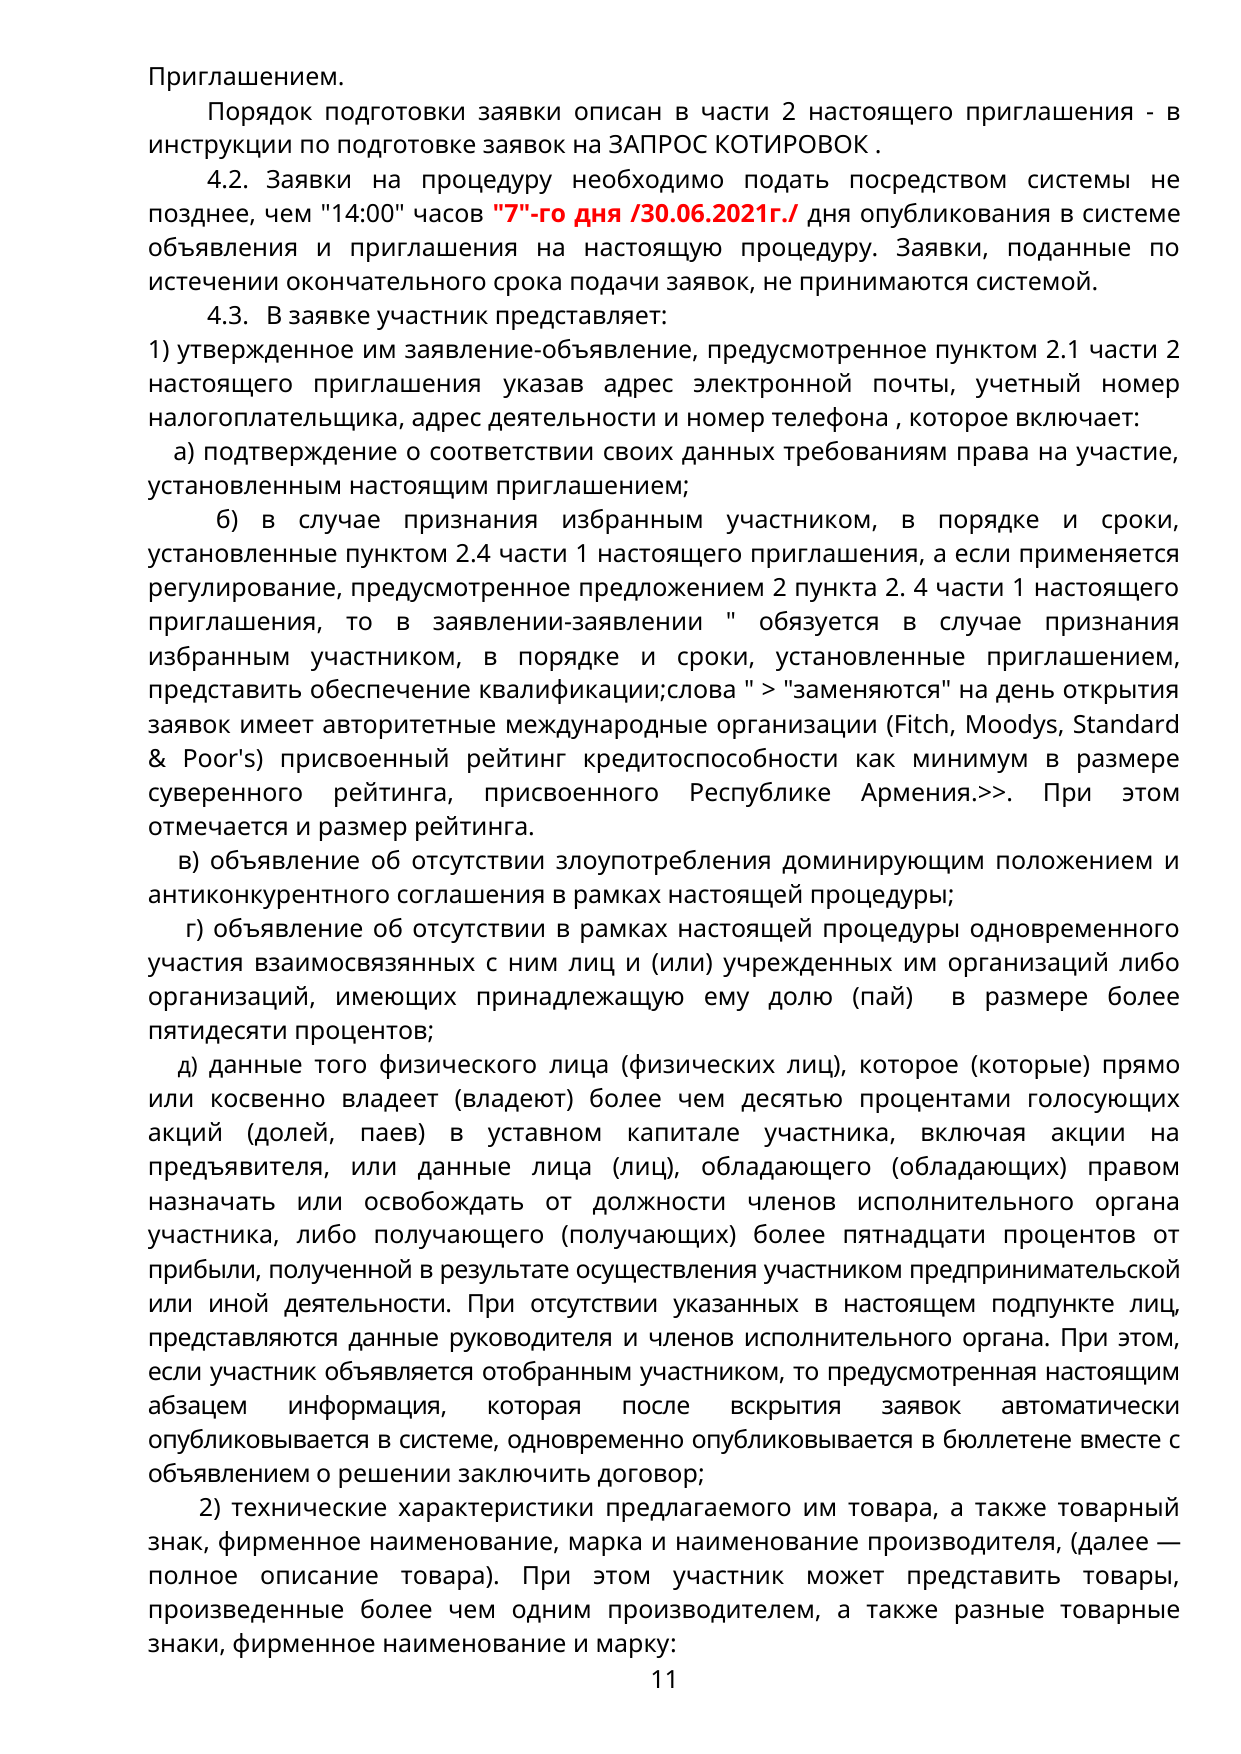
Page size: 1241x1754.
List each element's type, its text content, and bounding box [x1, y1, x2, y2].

text б) в случае признания избранным участником, в порядке и сроки, установленные пунктом 2.4 части 1 настоящего приглашения, а если применяется регулирование, предусмотренное предложением 2 пункта 2. 4 части 1 настоящего приглашения, то в заявлении-заявлении " обязуется в случае признания избранным участником, в порядке и сроки, установленные приглашением, представить обеспечение квалификации;слова " > "заменяются" на день открытия заявок имеет авторитетные международные организации (Fitch, Moodys, Standard & Poor's) присвоенный рейтинг кредитоспособности как минимум в размере суверенного рейтинга, присвоенного Республике Армения.>>. При этом отмечается и размер рейтинга. [148, 502, 1181, 842]
text Порядок подготовки заявки описан в части 2 настоящего приглашения - в инструкции по подготовке заявок на ЗАПРОС КОТИРОВОК . [148, 93, 1181, 161]
text г) объявление об отсутствии в рамках настоящей процедуры одновременного участия взаимосвязянных с ним лиц и (или) учрежденных им организаций либо организаций, имеющих принадлежащую ему долю (пай) в размере более пятидесяти процентов; [148, 911, 1181, 1047]
text в) объявление об отсутствии злоупотребления доминирующим положением и антиконкурентного соглашения в рамках настоящей процедуры; [148, 842, 1181, 911]
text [148, 59, 1181, 93]
text а) подтверждение о соответствии своих данных требованиям права на участие, установленным настоящим приглашением; [148, 434, 1181, 502]
text д) данные того физического лица (физических лиц), которое (которые) прямо или косвенно владеет (владеют) более чем десятью процентами голосующих акций (долей, паев) в уставном капитале участника, включая акции на предъявителя, или данные лица (лиц), обладающего (обладающих) правом назначать или освобождать от должности членов исполнительного органа участника, либо получающего (получающих) более пятнадцати процентов от прибыли, полученной в результате осуществления участником предпринимательской или иной деятельности. При отсутствии указанных в настоящем подпункте лиц, представляются данные руководителя и членов исполнительного органа. При этом, если участник объявляется отобранным участником, то предусмотренная настоящим абзацем информация, которая после вскрытия заявок автоматически опубликовывается в системе, одновременно опубликовывается в бюллетене вместе с объявлением о решении заключить договор; [148, 1047, 1181, 1490]
text 2) технические характеристики предлагаемого им товара, а также товарный знак, фирменное наименование, марка и наименование производителя, (далее — полное описание товара). При этом участник может представить товары, произведенные более чем одним производителем, а также разные товарные знаки, фирменное наименование и марку: [148, 1490, 1181, 1660]
text 4.2. Заявки на процедуру необходимо подать посредством системы не позднее, чем "14:00" часов "7"-го дня /30.06.2021г./ дня опубликования в системе объявления и приглашения на настоящую процедуру. Заявки, поданные по истечении окончательного срока подачи заявок, не принимаются системой. [148, 161, 1181, 297]
text 1) утвержденное им заявление-объявление, предусмотренное пунктом 2.1 части 2 настоящего приглашения указав адрес электронной почты, учетный номер налогоплательщика, адрес деятельности и номер телефона , которое включает: [148, 332, 1181, 434]
text 4.3. В заявке участник представляет: [148, 297, 1181, 332]
